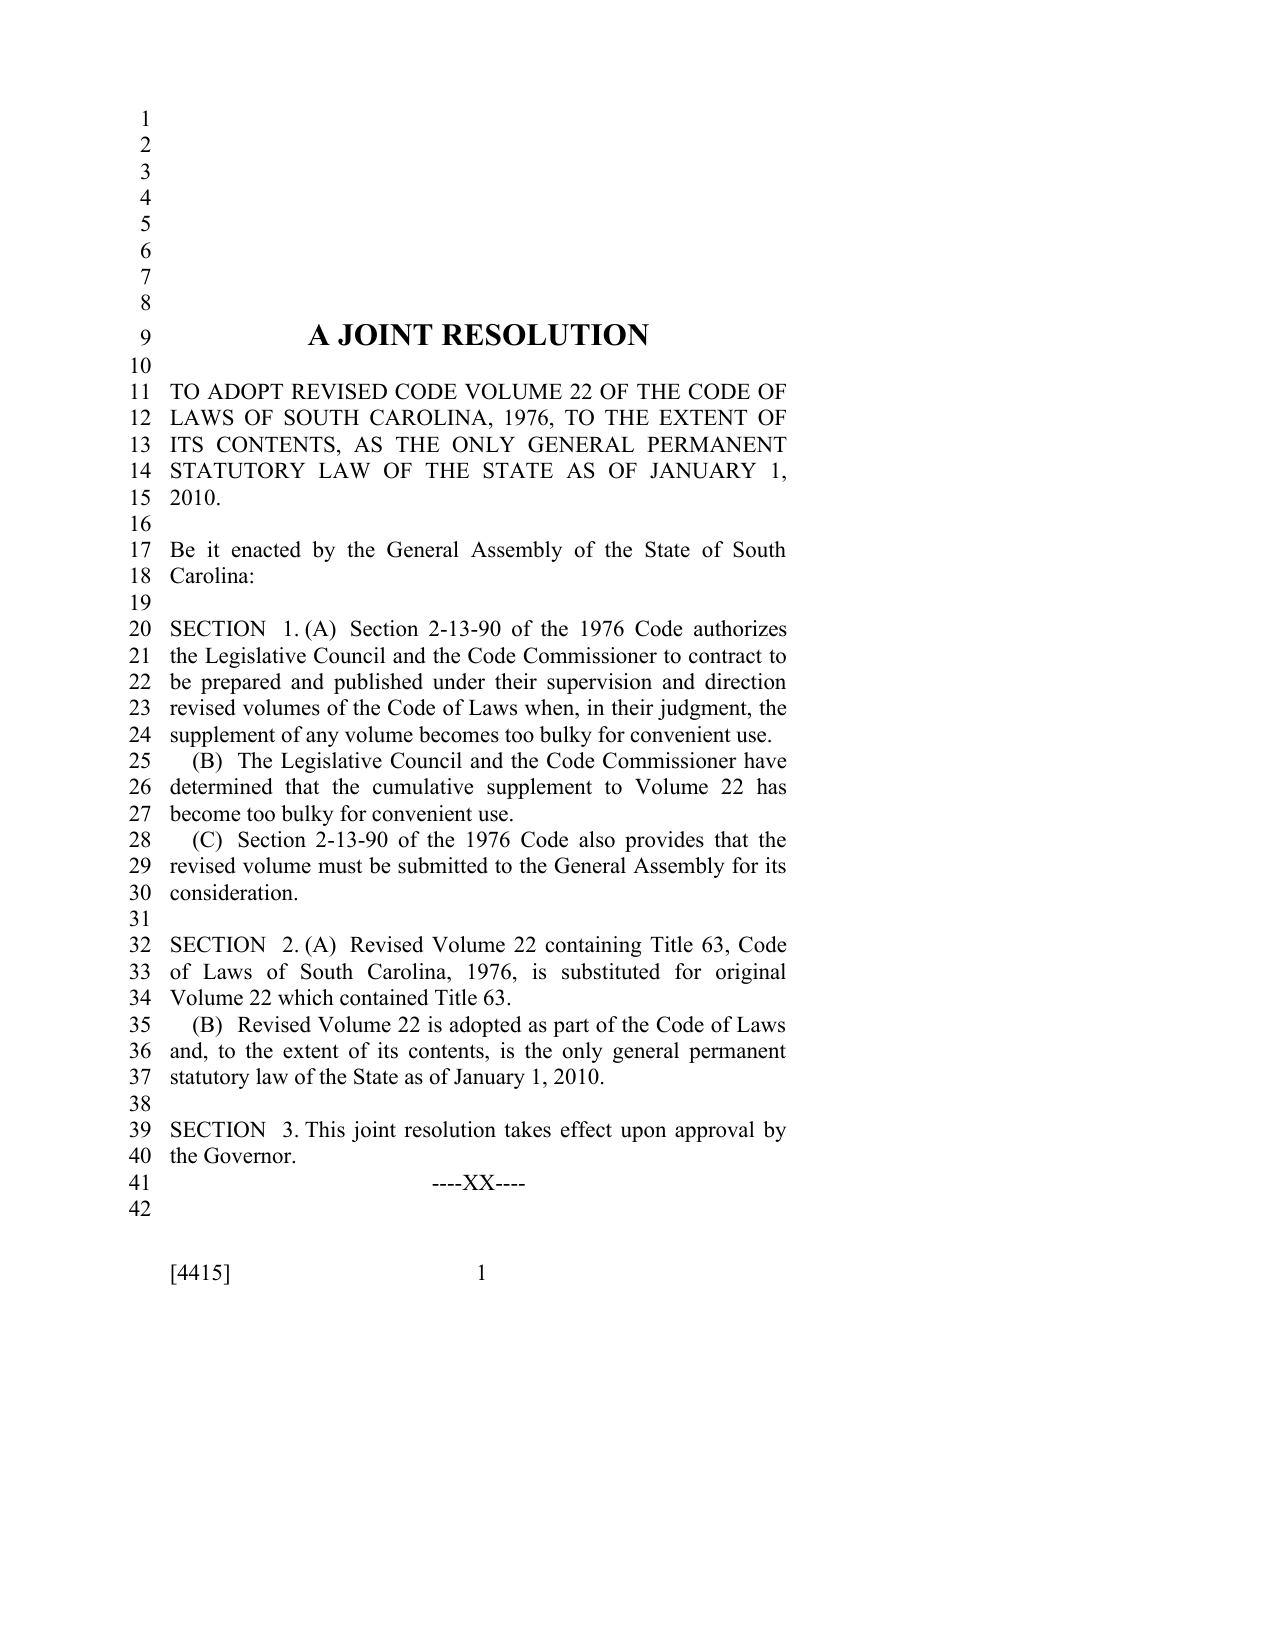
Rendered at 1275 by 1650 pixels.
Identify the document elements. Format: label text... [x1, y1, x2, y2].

text SECTION 2. (A) Revised Volume 22 containing Title 63, Code of Laws of South Carolina, 1976, is substituted for original Volume 22 which contained Title 63. [169, 932, 787, 1011]
text Be it enacted by the General Assembly of the State of South Carolina: [169, 536, 787, 589]
text (B) The Legislative Council and the Code Commissioner have determined that the cumulative supplement to Volume 22 has become too bulky for convenient use. [169, 747, 787, 826]
text (B) Revised Volume 22 is adopted as part of the Code of Laws and, to the extent of its contents, is the only general permanent statutory law of the State as of January 1, 2010. [169, 1011, 787, 1090]
text (C) Section 2-13-90 of the 1976 Code also provides that the revised volume must be submitted to the General Assembly for its consideration. [169, 826, 787, 905]
text A JOINT RESOLUTION [169, 316, 787, 352]
text SECTION 1. (A) Section 2-13-90 of the 1976 Code authorizes the Legislative Council and the Code Commissioner to contract to be prepared and published under their supervision and direction revised volumes of the Code of Laws when, in their judgment, the supplement of any volume becomes too bulky for convenient use. [169, 615, 787, 747]
text ----XX---- [169, 1169, 787, 1195]
text SECTION 3. This joint resolution takes effect upon approval by the Governor. [169, 1116, 787, 1169]
text TO ADOPT REVISED CODE VOLUME 22 OF THE CODE OF LAWS OF SOUTH CAROLINA, 1976, TO THE EXTENT OF ITS CONTENTS, AS THE ONLY GENERAL PERMANENT STATUTORY LAW OF THE STATE AS OF JANUARY 1, 2010. [169, 378, 787, 510]
